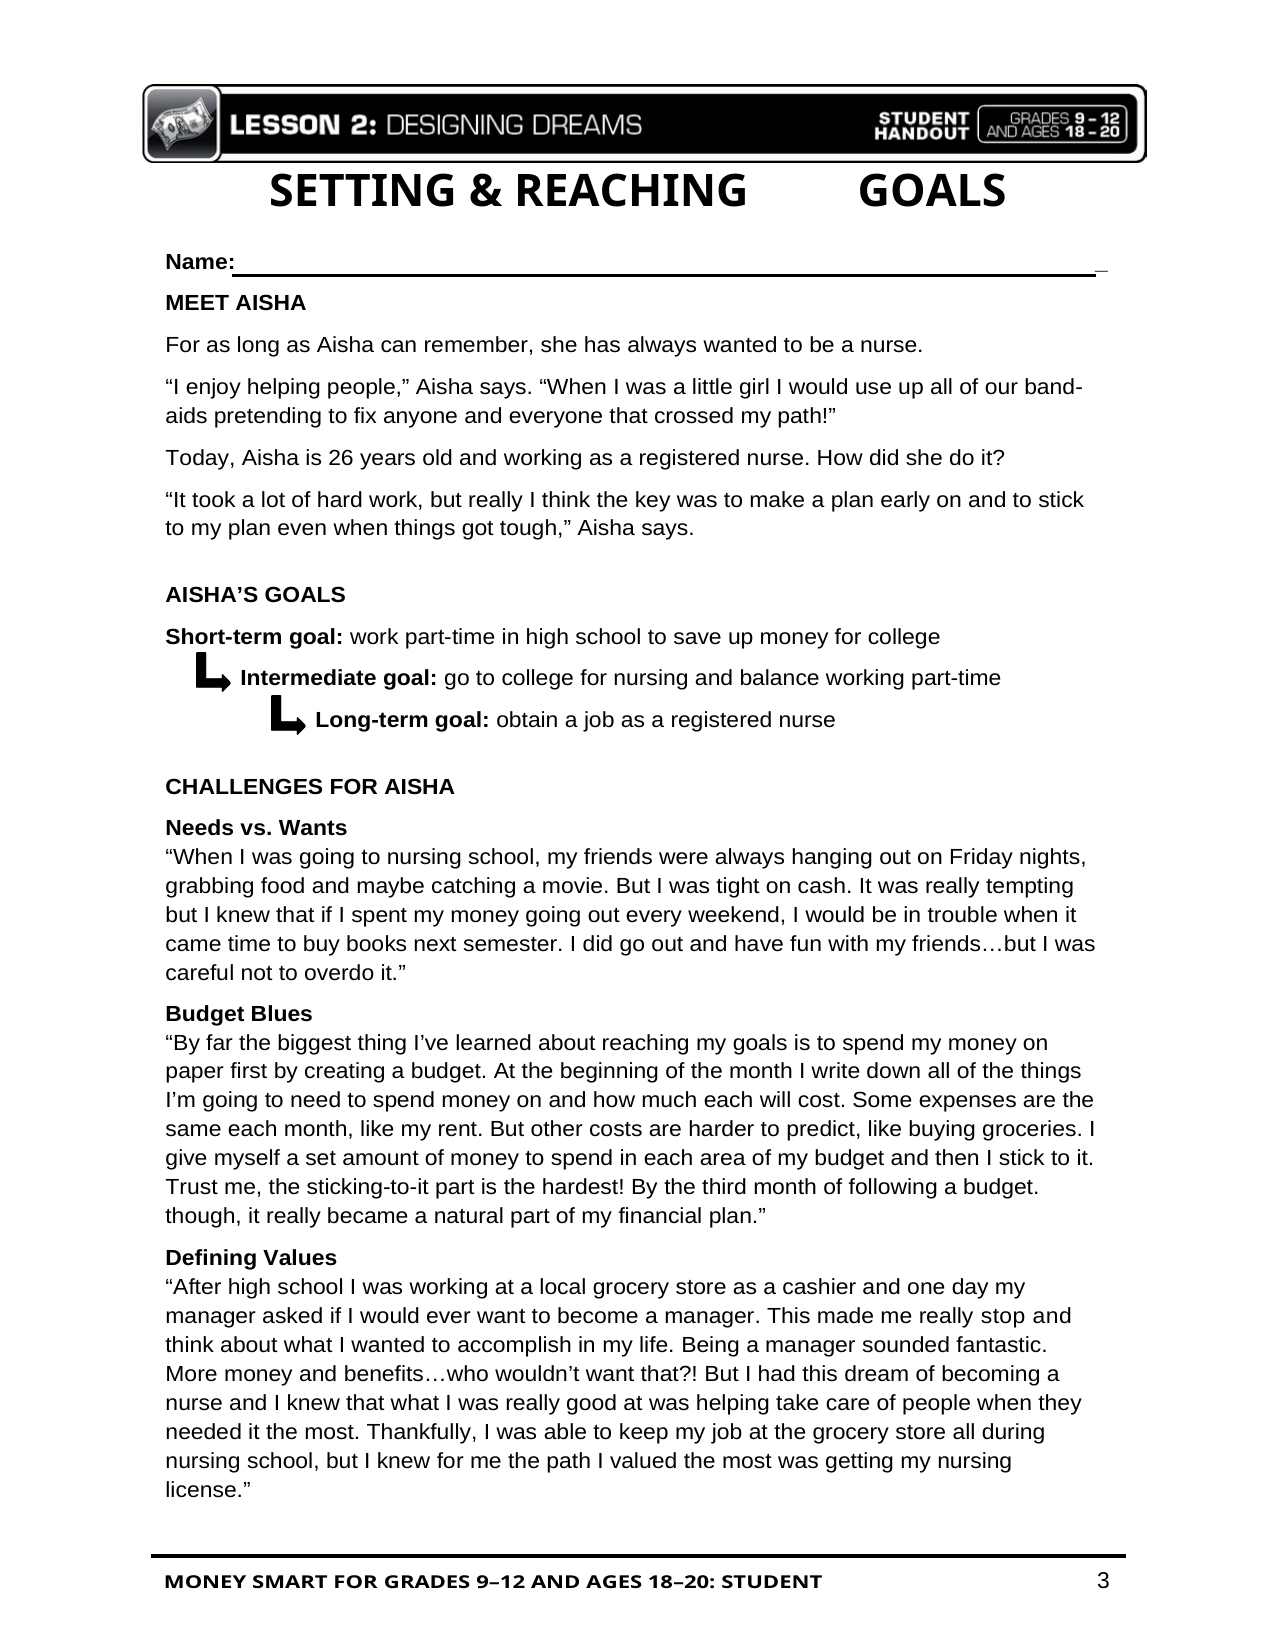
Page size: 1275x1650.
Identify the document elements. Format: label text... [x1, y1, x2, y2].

picture [148, 1571, 902, 1625]
subtitle Needs vs. Wants [165, 815, 1126, 840]
subtitle Today, Aisha is 26 years old and working as a registered nurse. How did she do it? [165, 445, 1126, 470]
subtitle “I enjoy helping people,” Aisha says. “When I was a little girl I would use up all of our band- aids pretending to fix anyone and everyone that crossed my path!” [165, 374, 1126, 428]
subtitle “By far the biggest thing I’ve learned about reaching my goals is to spend my money on paper first by creating a budget. At the beginning of the month I write down all of the things I’m going to need to spend money on and how much each will cost. Some expenses are the same each month, like my rent. But other costs are harder to predict, like buying groceries. I give myself a set amount of money to spend in each area of my budget and then I stick to it. Trust me, the sticking-to-it part is the hardest! By the third month of following a budget. though, it really became a natural part of my financial plan.” [165, 1029, 1101, 1228]
subtitle “After high school I was working at a local grocery store as a cashier and one day my manager asked if I would ever want to become a manager. This made me really stop and think about what I wanted to accomplish in my life. Being a manager sounded fantastic. More money and benefits…who wouldn’t want that?! But I had this dream of becoming a nurse and I knew that what I was really good at was helping take care of people when they needed it the most. Thankfully, I was able to keep my job at the grocery store all during nursing school, but I knew for me the path I valued the most was getting my nursing license.” [165, 1274, 1093, 1502]
subtitle Name: _ [165, 249, 1126, 274]
picture [1028, 1571, 1125, 1625]
picture [137, 219, 1138, 1504]
subtitle Budget Blues [165, 1001, 1126, 1026]
text Intermediate goal: go to college for nursing and balance working part-time [240, 665, 1126, 691]
subtitle “When I was going to nursing school, my friends were always hanging out on Friday nights, grabbing food and maybe catching a movie. But I was tight on cash. It was really tempting but I knew that if I spent my money going out every weekend, I would be in trouble when it came time to buy books next semester. I did go out and have fun with my friends…but I was careful not to overdo it.” [165, 844, 1107, 985]
subtitle CHALLENGES FOR AISHA [165, 774, 1126, 799]
subtitle “It took a lot of hard work, but really I think the key was to make a plan early on and to stick to my plan even when things got tough,” Aisha says. [165, 486, 1089, 540]
subtitle For as long as Aisha can remember, she has always wanted to be a nurse. [165, 332, 1126, 357]
text SETTING & REACHING GOALS [127, 159, 1148, 219]
subtitle Defining Values [165, 1245, 1126, 1270]
text Short-term goal: work part-time in high school to save up money for college [165, 624, 1126, 649]
subtitle AISHA’S GOALS [165, 582, 1126, 607]
picture [142, 84, 1147, 159]
subtitle MEET AISHA [165, 290, 1126, 316]
text Long-term goal: obtain a job as a registered nurse [315, 707, 1126, 732]
